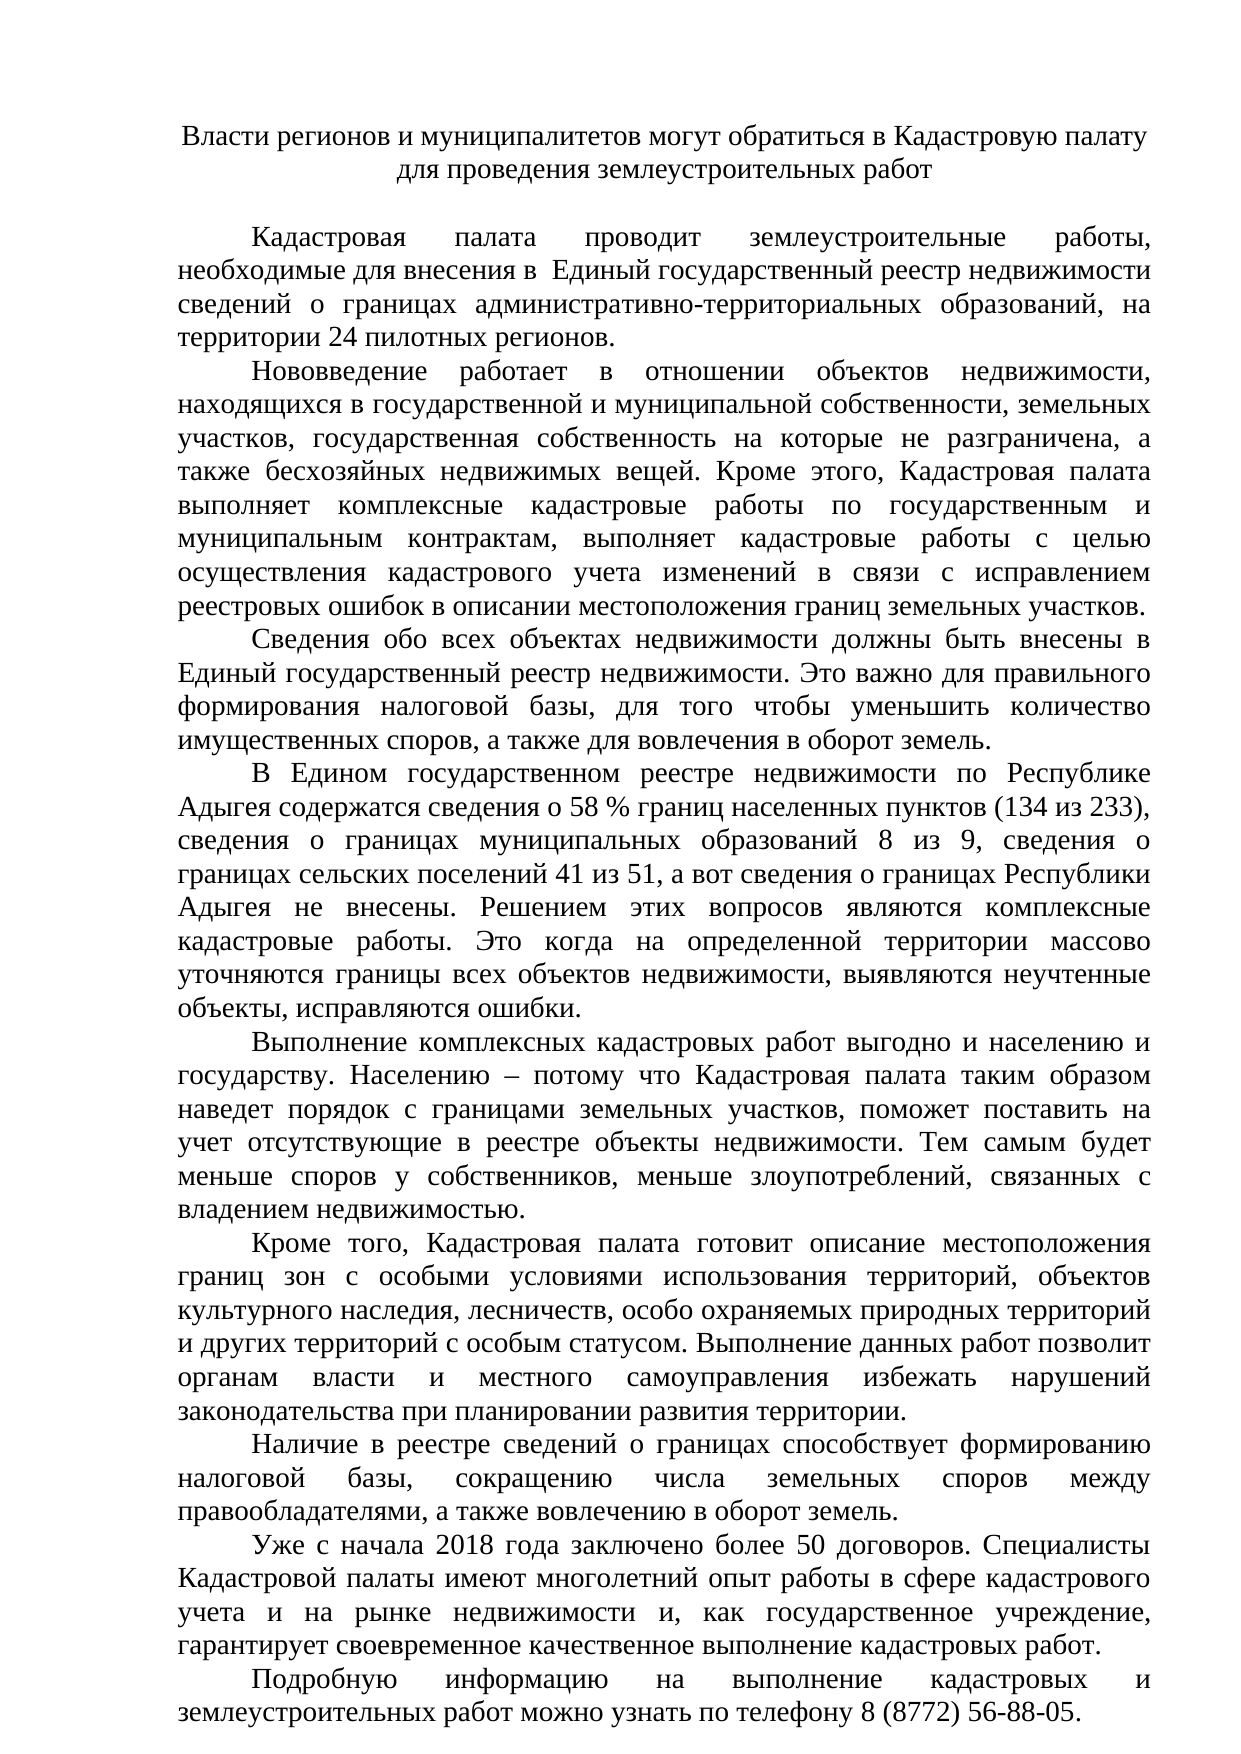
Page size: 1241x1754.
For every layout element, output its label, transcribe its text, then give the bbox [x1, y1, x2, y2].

text Кадастровая палата проводит землеустроительные работы, необходимые для внесения в Единый государственный реестр недвижимости сведений о границах административно-территориальных образований, на территории 24 пилотных регионов. [177, 219, 1152, 353]
text В Едином государственном реестре недвижимости по Республике Адыгея содержатся сведения о 58 % границ населенных пунктов (134 из 233), сведения о границах муниципальных образований 8 из 9, сведения о границах сельских поселений 41 из 51, а вот сведения о границах Республики Адыгея не внесены. Решением этих вопросов являются комплексные кадастровые работы. Это когда на определенной территории массово уточняются границы всех объектов недвижимости, выявляются неучтенные объекты, исправляются ошибки. [177, 755, 1152, 1024]
text Наличие в реестре сведений о границах способствует формированию налоговой базы, сокращению числа земельных споров между правообладателями, а также вовлечению в оборот земель. [177, 1426, 1152, 1527]
text Нововведение работает в отношении объектов недвижимости, находящихся в государственной и муниципальной собственности, земельных участков, государственная собственность на которые не разграничена, а также бесхозяйных недвижимых вещей. Кроме этого, Кадастровая палата выполняет комплексные кадастровые работы по государственным и муниципальным контрактам, выполняет кадастровые работы с целью осуществления кадастрового учета изменений в связи с исправлением реестровых ошибок в описании местоположения границ земельных участков. [177, 353, 1152, 621]
text Выполнение комплексных кадастровых работ выгодно и населению и государству. Населению – потому что Кадастровая палата таким образом наведет порядок с границами земельных участков, поможет поставить на учет отсутствующие в реестре объекты недвижимости. Тем самым будет меньше споров у собственников, меньше злоупотреблений, связанных с владением недвижимостью. [177, 1024, 1152, 1225]
text Уже с начала 2018 года заключено более 50 договоров. Специалисты Кадастровой палаты имеют многолетний опыт работы в сфере кадастрового учета и на рынке недвижимости и, как государственное учреждение, гарантирует своевременное качественное выполнение кадастровых работ. [177, 1527, 1152, 1661]
text Подробную информацию на выполнение кадастровых и землеустроительных работ можно узнать по телефону 8 (8772) 56-88-05. [177, 1661, 1152, 1728]
text Сведения обо всех объектах недвижимости должны быть внесены в Единый государственный реестр недвижимости. Это важно для правильного формирования налоговой базы, для того чтобы уменьшить количество имущественных споров, а также для вовлечения в оборот земель. [177, 621, 1152, 755]
text Власти регионов и муниципалитетов могут обратиться в Кадастровую палату для проведения землеустроительных работ [177, 118, 1152, 185]
text Кроме того, Кадастровая палата готовит описание местоположения границ зон с особыми условиями использования территорий, объектов культурного наследия, лесничеств, особо охраняемых природных территорий и других территорий с особым статусом. Выполнение данных работ позволит органам власти и местного самоуправления избежать нарушений законодательства при планировании развития территории. [177, 1225, 1152, 1426]
